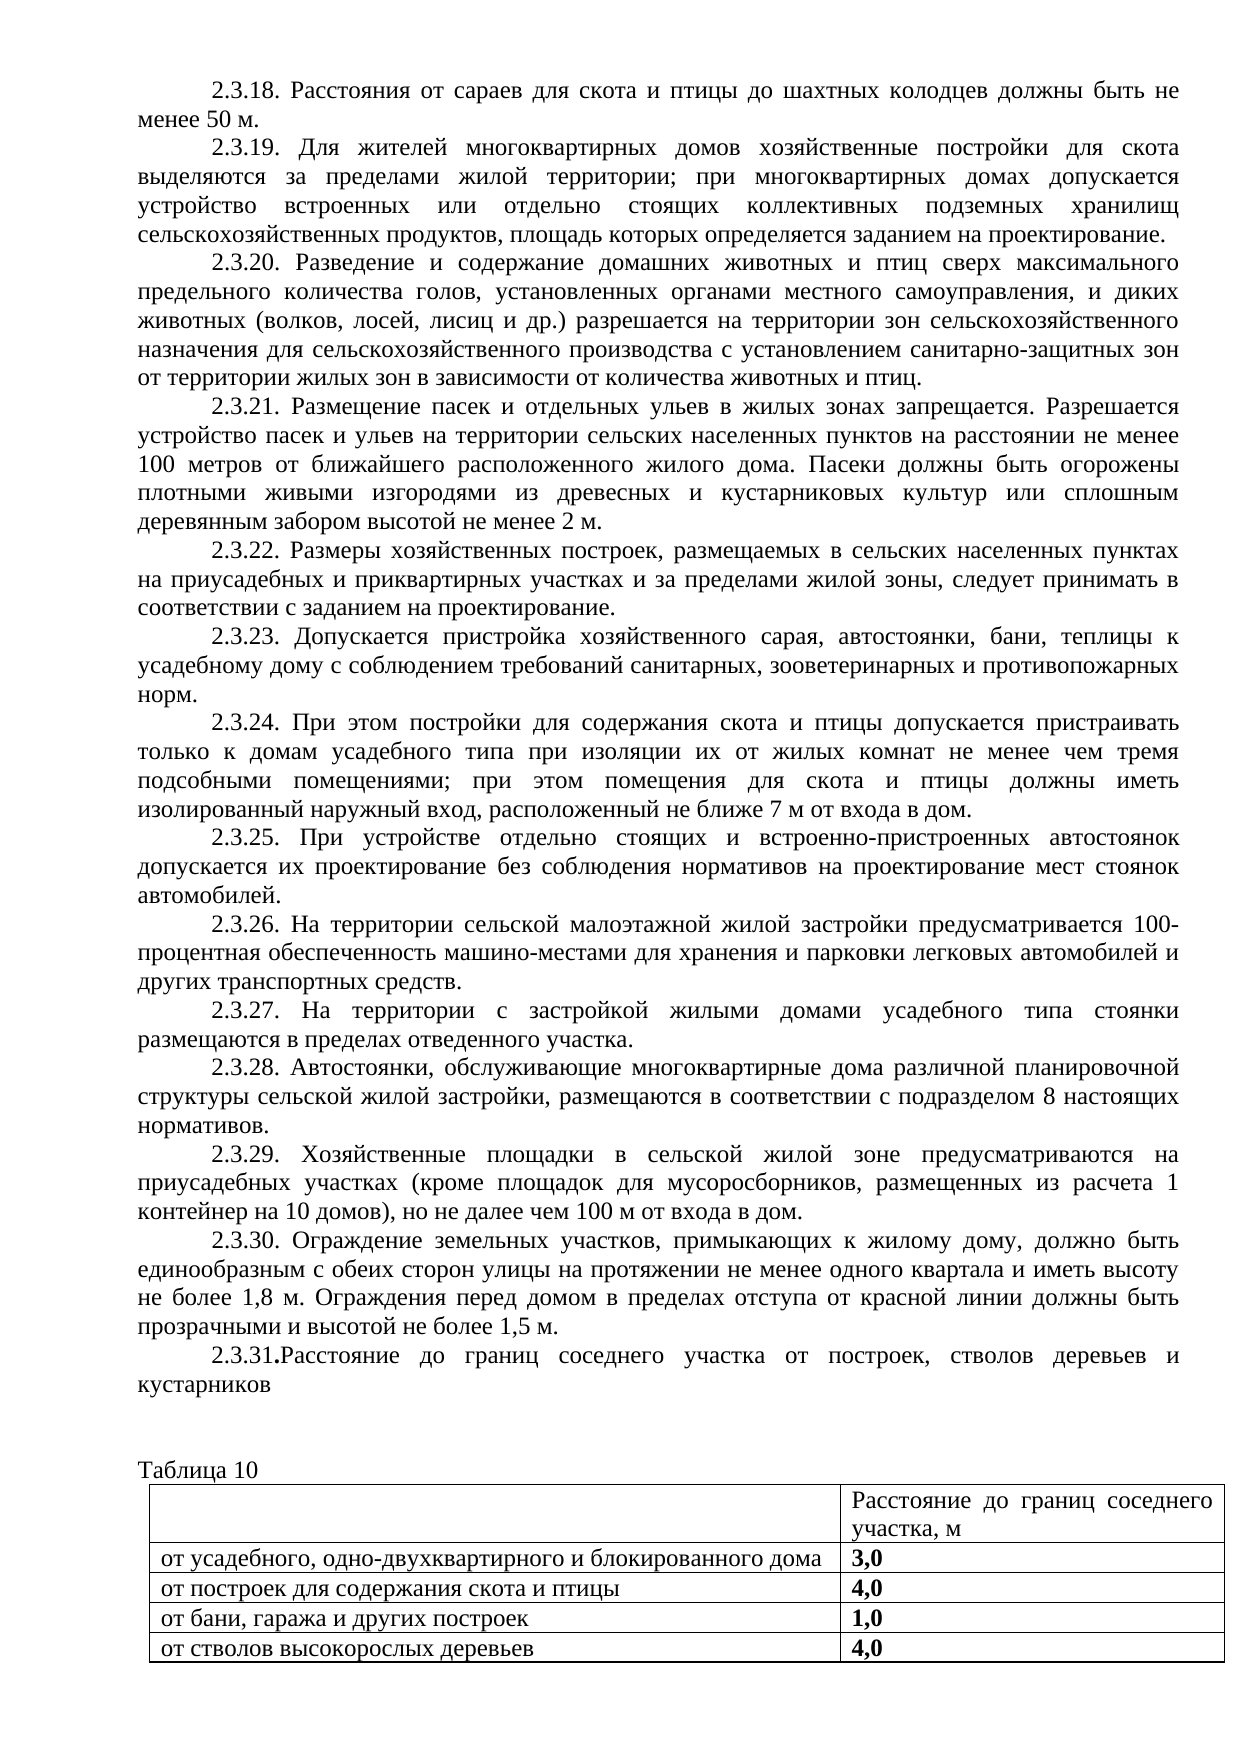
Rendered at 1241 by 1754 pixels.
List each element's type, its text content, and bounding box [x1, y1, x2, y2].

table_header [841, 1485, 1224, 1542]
text 2.3.27. На территории с застройкой жилыми домами усадебного типа стоянки размещаются в пределах отведенного участка. [137, 995, 1180, 1052]
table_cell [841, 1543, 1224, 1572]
text 2.3.30. Ограждение земельных участков, примыкающих к жилому дому, должно быть единообразным с обеих сторон улицы на протяжении не менее одного квартала и иметь высоту не более . Ограждения перед домом в пределах отступа от красной линии должны быть прозрачными и высотой не более . [137, 1225, 1180, 1340]
text Таблица 10 [137, 1455, 1180, 1484]
text 2.3.21. Размещение пасек и отдельных ульев в жилых зонах запрещается. Разрешается устройство пасек и ульев на территории сельских населенных пунктов на расстоянии не менее от ближайшего расположенного жилого дома. Пасеки должны быть огорожены плотными живыми изгородями из древесных и кустарниковых культур или сплошным деревянным забором высотой не менее . [137, 391, 1180, 535]
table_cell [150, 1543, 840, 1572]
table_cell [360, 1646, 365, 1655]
text 2.3.19. Для жителей многоквартирных домов хозяйственные постройки для скота выделяются за пределами жилой территории; при многоквартирных домах допускается устройство встроенных или отдельно стоящих коллективных подземных хранилищ сельскохозяйственных продуктов, площадь которых определяется заданием на проектирование. [137, 132, 1180, 247]
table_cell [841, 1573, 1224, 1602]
text 2.3.23. Допускается пристройка хозяйственного сарая, автостоянки, бани, теплицы к усадебному дому с соблюдением требований санитарных, зооветеринарных и противопожарных норм. [137, 621, 1180, 707]
text 2.3.25. При устройстве отдельно стоящих и встроенно-пристроенных автостоянок допускается их проектирование без соблюдения нормативов на проектирование мест стоянок автомобилей. [137, 822, 1180, 909]
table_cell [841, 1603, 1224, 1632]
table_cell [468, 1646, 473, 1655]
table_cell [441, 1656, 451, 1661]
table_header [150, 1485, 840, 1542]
text 2.3.29. Хозяйственные площадки в сельской жилой зоне предусматриваются на приусадебных участках (кроме площадок для мусоросборников, размещенных из расчета 1 контейнер на 10 домов), но не далее чем от входа в дом. [137, 1139, 1180, 1225]
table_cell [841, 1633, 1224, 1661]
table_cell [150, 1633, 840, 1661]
text 2.3.26. На территории сельской малоэтажной жилой застройки предусматривается 100-процентная обеспеченность машино-местами для хранения и парковки легковых автомобилей и других транспортных средств. [137, 909, 1180, 995]
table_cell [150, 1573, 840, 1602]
text 2.3.18. Расстояния от сараев для скота и птицы до шахтных колодцев должны быть не менее . [137, 75, 1180, 132]
text 2.3.28. Автостоянки, обслуживающие многоквартирные дома различной планировочной структуры сельской жилой застройки, размещаются в соответствии с подразделом 8 настоящих нормативов. [137, 1052, 1180, 1139]
text 2.3.20. Разведение и содержание домашних животных и птиц сверх максимального предельного количества голов, установленных органами местного самоуправления, и диких животных (волков, лосей, лисиц и др.) разрешается на территории зон сельскохозяйственного назначения для сельскохозяйственного производства с установлением санитарно-защитных зон от территории жилых зон в зависимости от количества животных и птиц. [137, 247, 1180, 391]
text 2.3.24. При этом постройки для содержания скота и птицы допускается пристраивать только к домам усадебного типа при изоляции их от жилых комнат не менее чем тремя подсобными помещениями; при этом помещения для скота и птицы должны иметь изолированный наружный вход, расположенный не ближе от входа в дом. [137, 707, 1180, 822]
text 2.3.31.Расстояние до границ соседнего участка от построек, стволов деревьев и кустарников [137, 1340, 1180, 1397]
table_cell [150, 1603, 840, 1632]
text 2.3.22. Размеры хозяйственных построек, размещаемых в сельских населенных пунктах на приусадебных и приквартирных участках и за пределами жилой зоны, следует принимать в соответствии с заданием на проектирование. [137, 535, 1180, 621]
